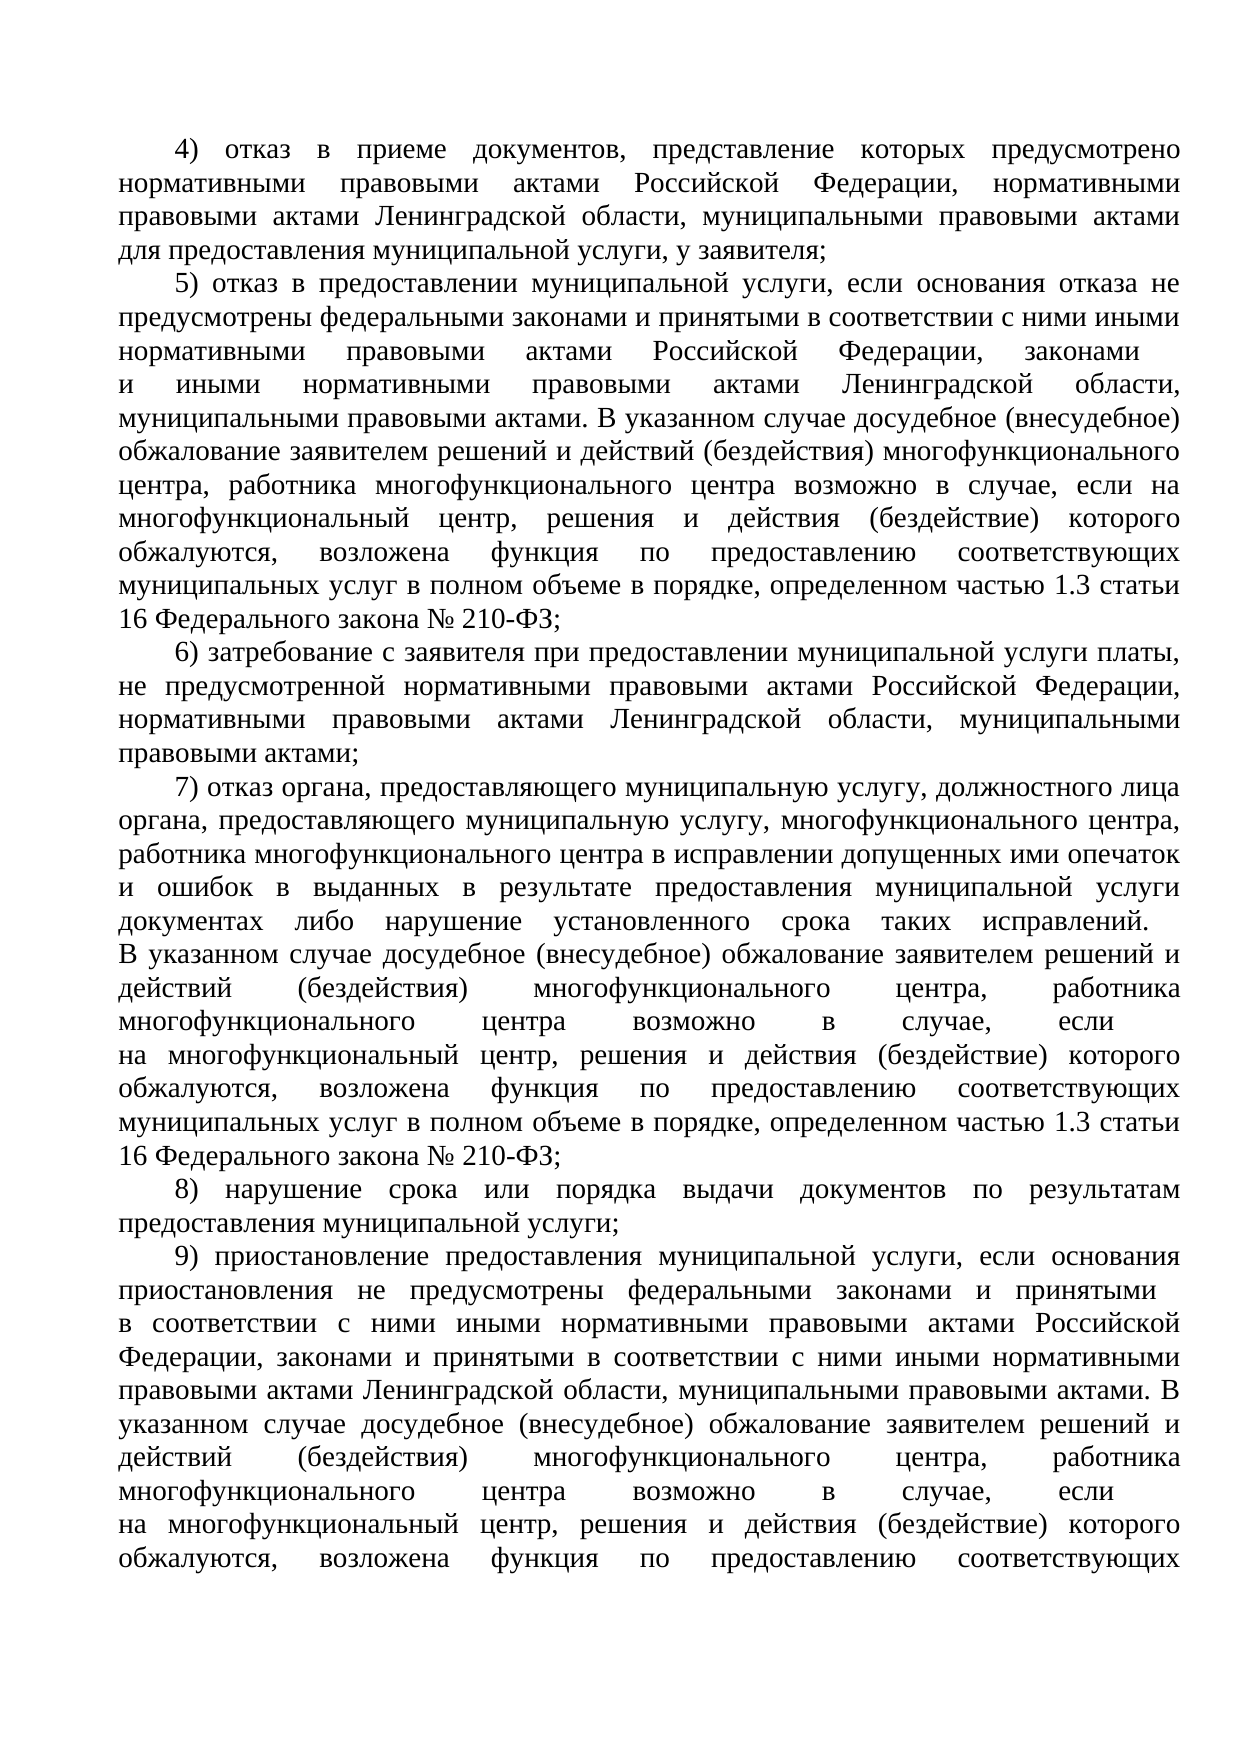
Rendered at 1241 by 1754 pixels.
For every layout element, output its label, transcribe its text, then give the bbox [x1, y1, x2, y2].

text 4) отказ в приеме документов, представление которых предусмотрено нормативными правовыми актами Российской Федерации, нормативными правовыми актами Ленинградской области, муниципальными правовыми актами для предоставления муниципальной услуги, у заявителя; [118, 131, 1181, 266]
text 8) нарушение срока или порядка выдачи документов по результатам предоставления муниципальной услуги; [118, 1171, 1181, 1238]
text 7) отказ органа, предоставляющего муниципальную услугу, должностного лица органа, предоставляющего муниципальную услугу, многофункционального центра, работника многофункционального центра в исправлении допущенных ими опечаток и ошибок в выданных в результате предоставления муниципальной услуги документах либо нарушение установленного срока таких исправлений. В указанном случае досудебное (внесудебное) обжалование заявителем решений и действий (бездействия) многофункционального центра, работника многофункционального центра возможно в случае, если на многофункциональный центр, решения и действия (бездействие) которого обжалуются, возложена функция по предоставлению соответствующих муниципальных услуг в полном объеме в порядке, определенном частью 1.3 статьи 16 Федерального закона № 210-ФЗ; [118, 769, 1181, 1171]
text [118, 1238, 1181, 1574]
text 5) отказ в предоставлении муниципальной услуги, если основания отказа не предусмотрены федеральными законами и принятыми в соответствии с ними иными нормативными правовыми актами Российской Федерации, законами и иными нормативными правовыми актами Ленинградской области, муниципальными правовыми актами. В указанном случае досудебное (внесудебное) обжалование заявителем решений и действий (бездействия) многофункционального центра, работника многофункционального центра возможно в случае, если на многофункциональный центр, решения и действия (бездействие) которого обжалуются, возложена функция по предоставлению соответствующих муниципальных услуг в полном объеме в порядке, определенном частью 1.3 статьи 16 Федерального закона № 210-ФЗ; [118, 266, 1181, 634]
text 6) затребование с заявителя при предоставлении муниципальной услуги платы, не предусмотренной нормативными правовыми актами Российской Федерации, нормативными правовыми актами Ленинградской области, муниципальными правовыми актами; [118, 634, 1181, 769]
